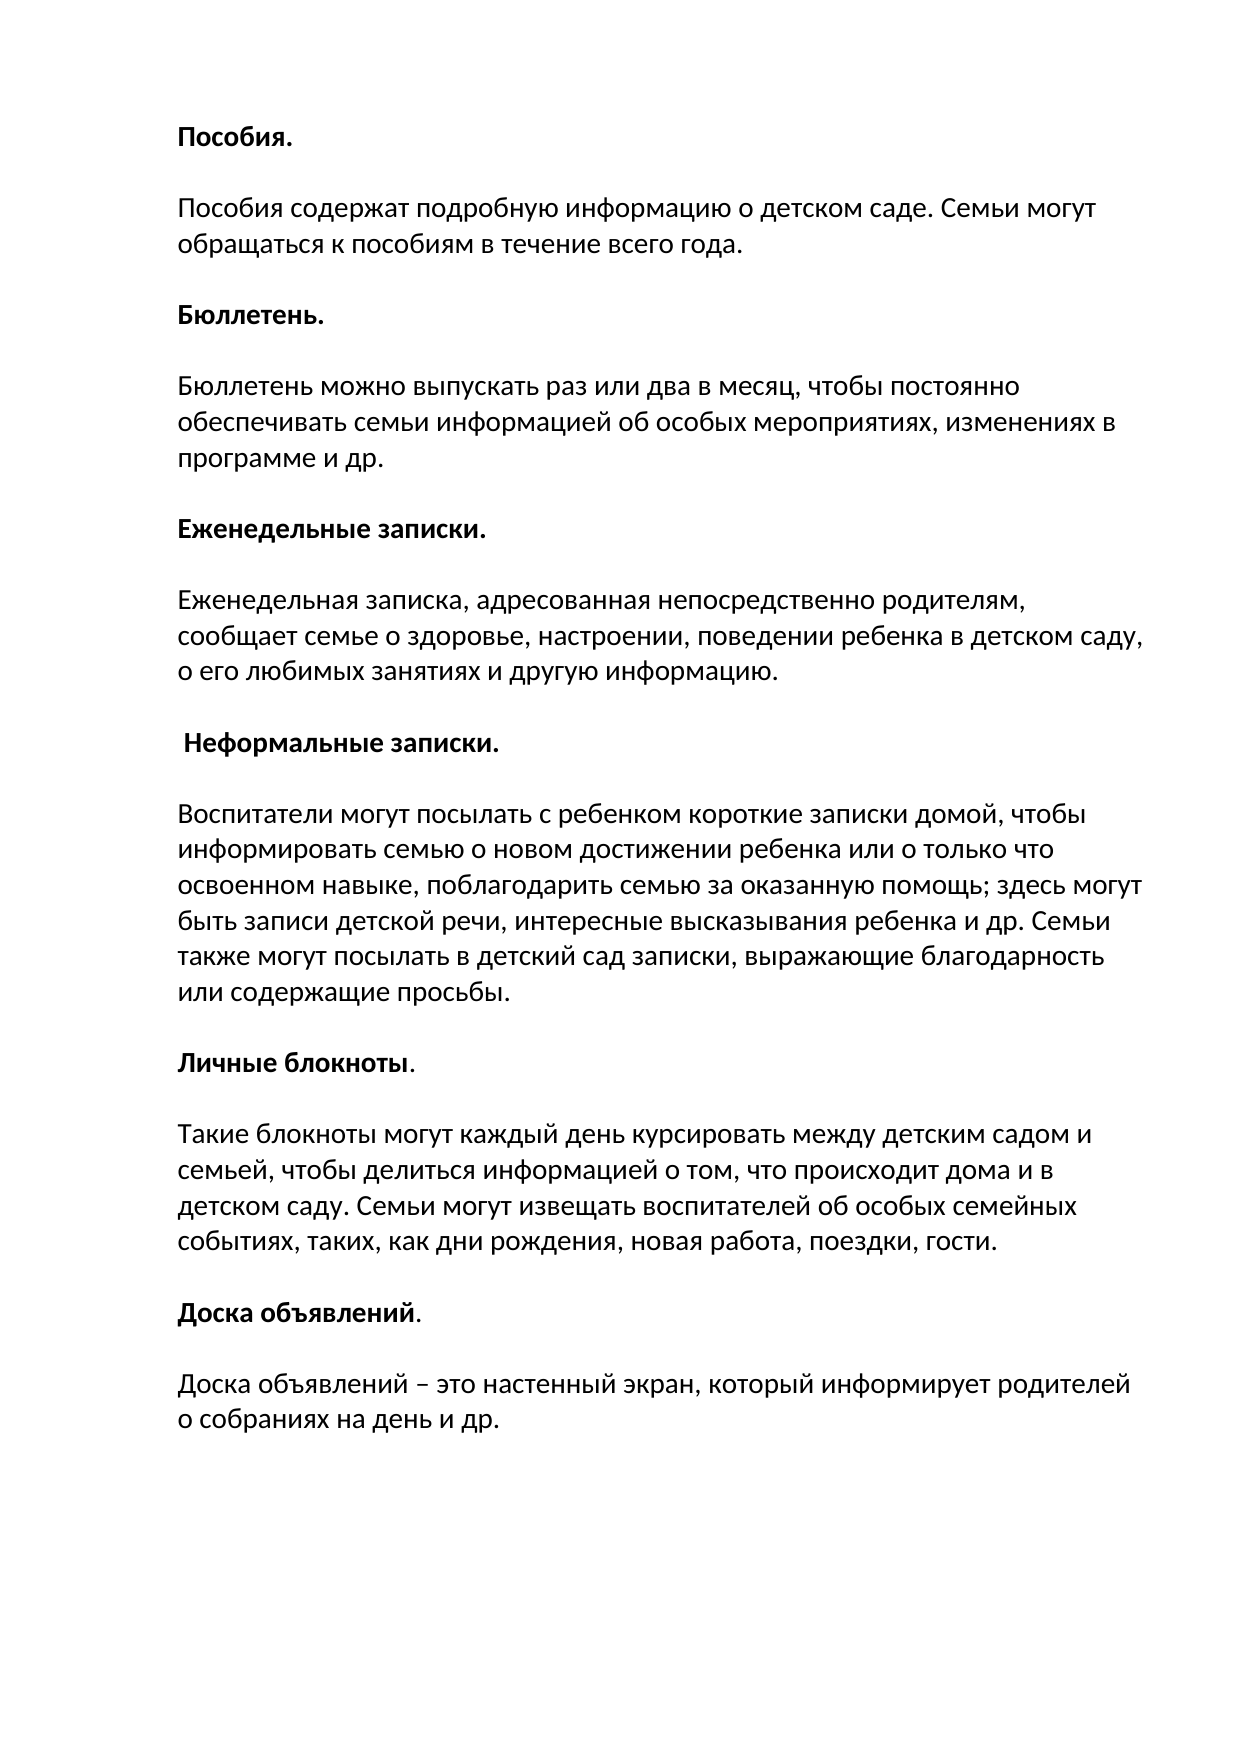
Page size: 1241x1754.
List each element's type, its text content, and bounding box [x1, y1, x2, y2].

text Пособия. [177, 118, 1152, 154]
text Еженедельные записки. [177, 510, 1152, 546]
text Личные блокноты. [177, 1044, 1152, 1080]
text Доска объявлений. [177, 1294, 1152, 1329]
text Еженедельная записка, адресованная непосредственно родителям, сообщает семье о здоровье, настроении, поведении ребенка в детском саду, о его любимых занятиях и другую информацию. [177, 581, 1152, 688]
text Воспитатели могут посылать с ребенком короткие записки домой, чтобы информировать семью о новом достижении ребенка или о только что освоенном навыке, поблагодарить семью за оказанную помощь; здесь могут быть записи детской речи, интересные высказывания ребенка и др. Семьи также могут посылать в детский сад записки, выражающие благодарность или содержащие просьбы. [177, 795, 1152, 1009]
text Доска объявлений – это настенный экран, который информирует родителей о собраниях на день и др. [177, 1365, 1152, 1436]
text Бюллетень. [177, 296, 1152, 332]
text Неформальные записки. [177, 724, 1152, 759]
text Бюллетень можно выпускать раз или два в месяц, чтобы постоянно обеспечивать семьи информацией об особых мероприятиях, изменениях в программе и др. [177, 367, 1152, 474]
text Такие блокноты могут каждый день курсировать между детским садом и семьей, чтобы делиться информацией о том, что происходит дома и в детском саду. Семьи могут извещать воспитателей об особых семейных событиях, таких, как дни рождения, новая работа, поездки, гости. [177, 1116, 1152, 1258]
text Пособия содержат подробную информацию о детском саде. Семьи могут обращаться к пособиям в течение всего года. [177, 189, 1152, 261]
